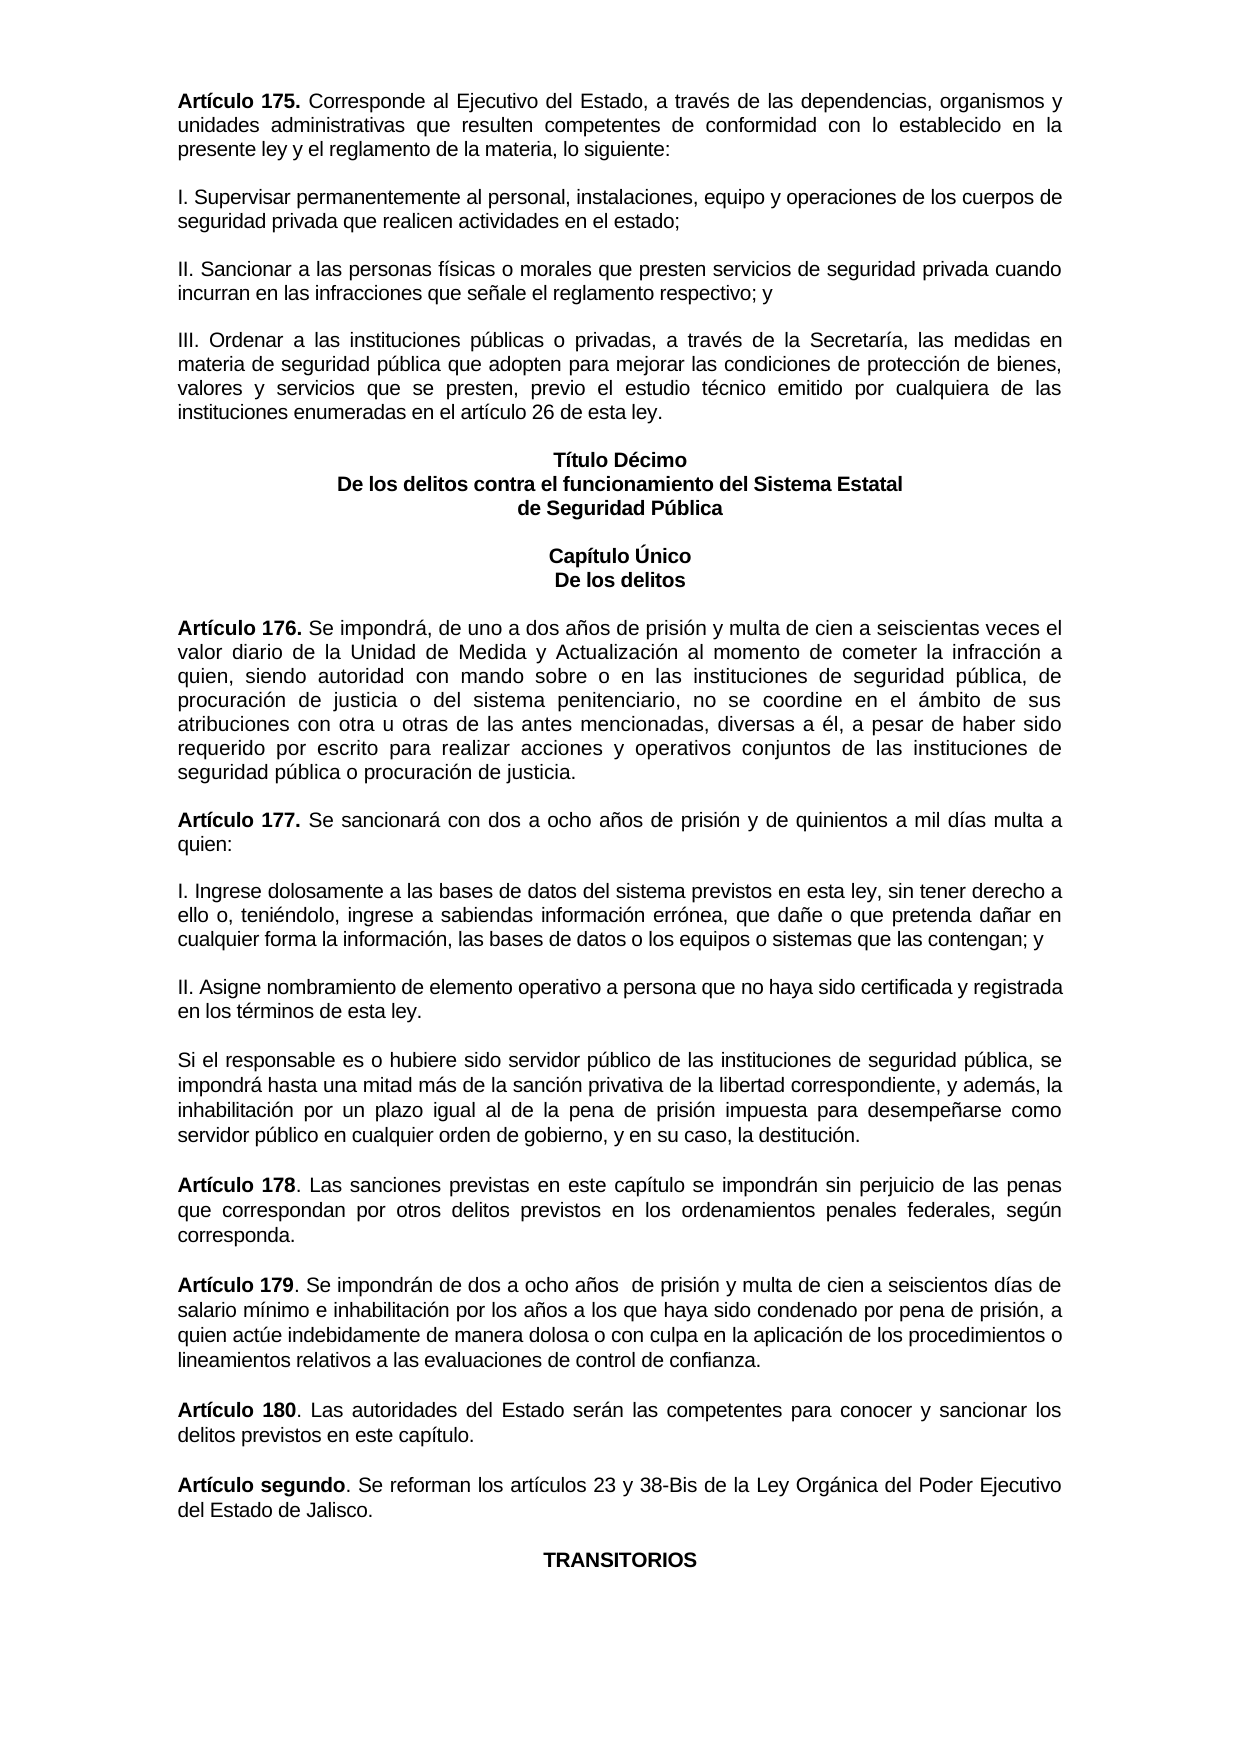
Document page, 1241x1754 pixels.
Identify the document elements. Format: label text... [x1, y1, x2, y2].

text Título Décimo [177, 448, 1063, 472]
text Artículo 179. Se impondrán de dos a ocho años de prisión y multa de cien a seiscientos días de salario mínimo e inhabilitación por los años a los que haya sido condenado por pena de prisión, a quien actúe indebidamente de manera dolosa o con culpa en la aplicación de los procedimientos o lineamientos relativos a las evaluaciones de control de confianza. [177, 1272, 1063, 1372]
text Artículo 175. Corresponde al Ejecutivo del Estado, a través de las dependencias, organismos y unidades administrativas que resulten competentes de conformidad con lo establecido en la presente ley y el reglamento de la materia, lo siguiente: [177, 89, 1063, 161]
text Artículo 180. Las autoridades del Estado serán las competentes para conocer y sancionar los delitos previstos en este capítulo. [177, 1397, 1063, 1447]
text Artículo 177. Se sancionará con dos a ocho años de prisión y de quinientos a mil días multa a quien: [177, 807, 1063, 855]
text II. Asigne nombramiento de elemento operativo a persona que no haya sido certificada y registrada en los términos de esta ley. [177, 975, 1063, 1023]
text TRANSITORIOS [177, 1547, 1063, 1572]
text I. Supervisar permanentemente al personal, instalaciones, equipo y operaciones de los cuerpos de seguridad privada que realicen actividades en el estado; [177, 184, 1063, 232]
text III. Ordenar a las instituciones públicas o privadas, a través de , las medidas en materia de seguridad pública que adopten para mejorar las condiciones de protección de bienes, valores y servicios que se presten, previo el estudio técnico emitido por cualquiera de las instituciones enumeradas en el artículo 26 de esta ley. [177, 328, 1063, 424]
text de Seguridad Pública [177, 496, 1063, 520]
text Capítulo Único [177, 544, 1063, 568]
text I. Ingrese dolosamente a las bases de datos del sistema previstos en esta ley, sin tener derecho a ello o, teniéndolo, ingrese a sabiendas información errónea, que dañe o que pretenda dañar en cualquier forma la información, las bases de datos o los equipos o sistemas que las contengan; y [177, 879, 1063, 951]
text Si el responsable es o hubiere sido servidor público de las instituciones de seguridad pública, se impondrá hasta una mitad más de la sanción privativa de la libertad correspondiente, y además, la inhabilitación por un plazo igual al de la pena de prisión impuesta para desempeñarse como servidor público en cualquier orden de gobierno, y en su caso, la destitución. [177, 1047, 1063, 1147]
text Artículo 176. Se impondrá, de uno a dos años de prisión y multa de cien a seiscientas veces el valor diario de de Medida y Actualización al momento de cometer la infracción a quien, siendo autoridad con mando sobre o en las instituciones de seguridad pública, de procuración de justicia o del sistema penitenciario, no se coordine en el ámbito de sus atribuciones con otra u otras de las antes mencionadas, diversas a él, a pesar de haber sido requerido por escrito para realizar acciones y operativos conjuntos de las instituciones de seguridad pública o procuración de justicia. [177, 616, 1063, 783]
text Artículo 178. Las sanciones previstas en este capítulo se impondrán sin perjuicio de las penas que correspondan por otros delitos previstos en los ordenamientos penales federales, según corresponda. [177, 1172, 1063, 1247]
text De los delitos [177, 568, 1063, 592]
text II. Sancionar a las personas físicas o morales que presten servicios de seguridad privada cuando incurran en las infracciones que señale el reglamento respectivo; y [177, 256, 1063, 304]
text Artículo segundo. Se reforman los artículos 23 y 38-Bis de del Poder Ejecutivo del Estado de Jalisco. [177, 1472, 1063, 1522]
text De los delitos contra el funcionamiento del Sistema Estatal [177, 472, 1063, 496]
